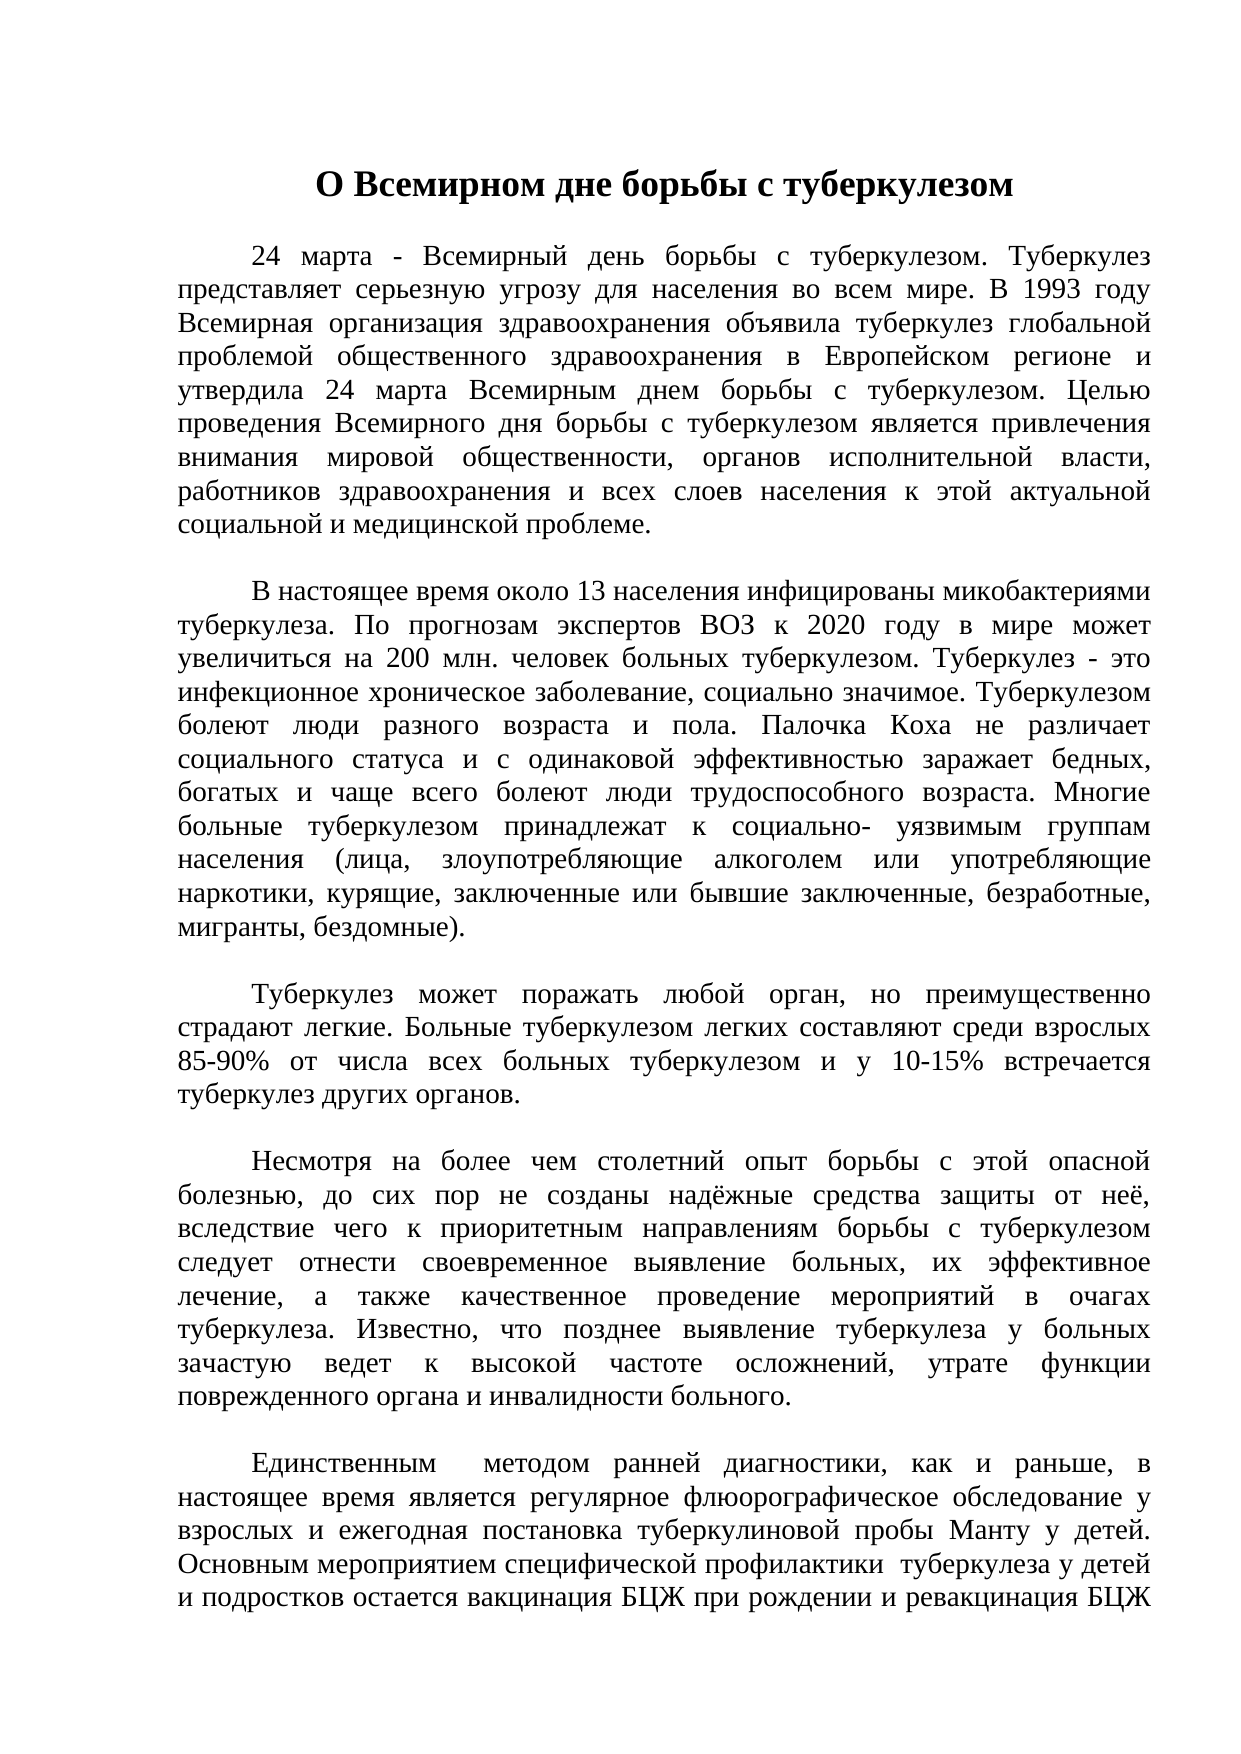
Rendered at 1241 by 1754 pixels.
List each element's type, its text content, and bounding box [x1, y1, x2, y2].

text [177, 1445, 1152, 1613]
text О Всемирном дне борьбы с туберкулезом [177, 161, 1152, 204]
text В настоящее время около 13 населения инфицированы микобактериями туберкулеза. По прогнозам экспертов ВОЗ к 2020 году в мире может увеличиться на 200 млн. человек больных туберкулезом. Туберкулез - это инфекционное хроническое заболевание, социально значимое. Туберкулезом болеют люди разного возраста и пола. Палочка Коха не различает социального статуса и с одинаковой эффективностью заражает бедных, богатых и чаще всего болеют люди трудоспособного возраста. Многие больные туберкулезом принадлежат к социально- уязвимым группам населения (лица, злоупотребляющие алкоголем или употребляющие наркотики, курящие, заключенные или бывшие заключенные, безработные, мигранты, бездомные). [177, 573, 1152, 942]
text 24 марта - Всемирный день борьбы с туберкулезом. Туберкулез представляет серьезную угрозу для населения во всем мире. В 1993 году Всемирная организация здравоохранения объявила туберкулез глобальной проблемой общественного здравоохранения в Европейском регионе и утвердила 24 марта Всемирным днем борьбы с туберкулезом. Целью проведения Всемирного дня борьбы с туберкулезом является привлечения внимания мировой общественности, органов исполнительной власти, работников здравоохранения и всех слоев населения к этой актуальной социальной и медицинской проблеме. [177, 238, 1152, 540]
text Туберкулез может поражать любой орган, но преимущественно страдают легкие. Больные туберкулезом легких составляют среди взрослых 85-90% от числа всех больных туберкулезом и у 10-15% встречается туберкулез других органов. [177, 976, 1152, 1110]
text Несмотря на более чем столетний опыт борьбы с этой опасной болезнью, до сих пор не созданы надёжные средства защиты от неё, вследствие чего к приоритетным направлениям борьбы с туберкулезом следует отнести своевременное выявление больных, их эффективное лечение, а также качественное проведение мероприятий в очагах туберкулеза. Известно, что позднее выявление туберкулеза у больных зачастую ведет к высокой частоте осложнений, утрате функции поврежденного органа и инвалидности больного. [177, 1143, 1152, 1412]
